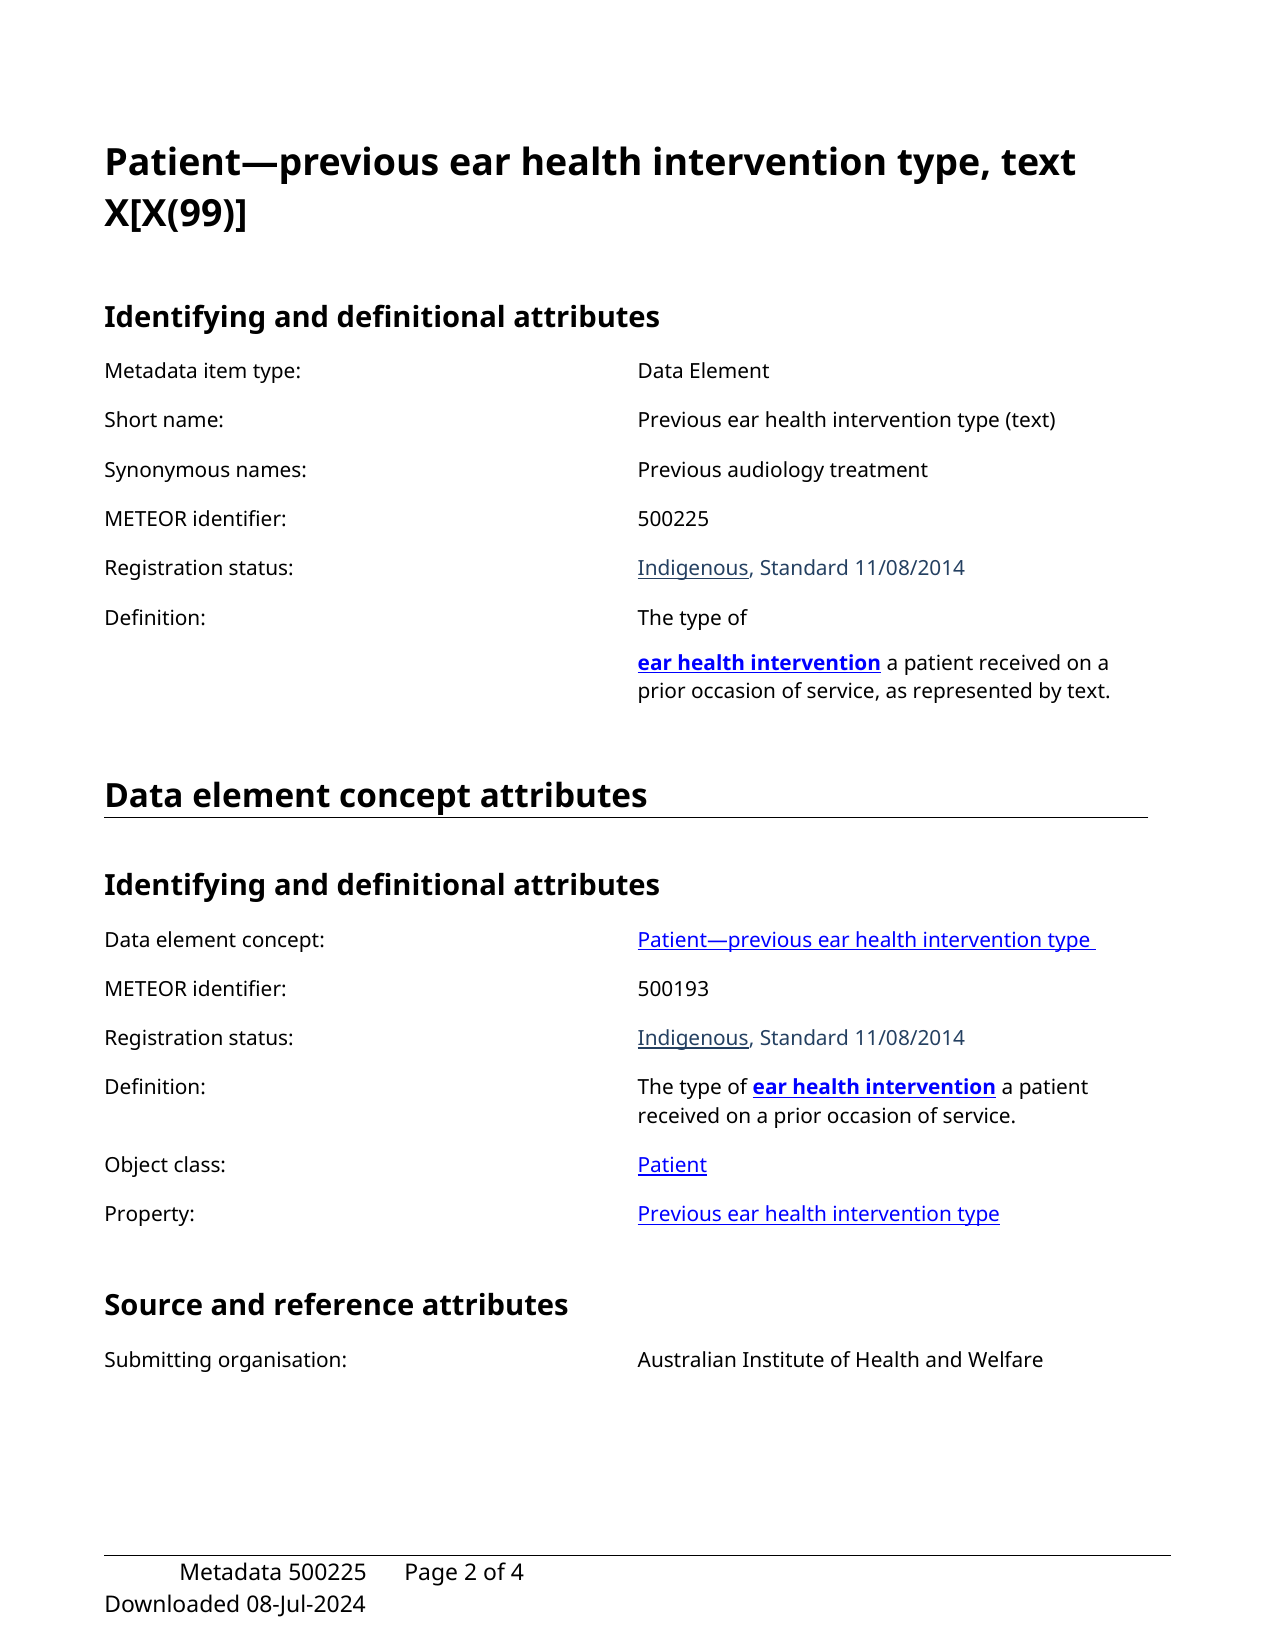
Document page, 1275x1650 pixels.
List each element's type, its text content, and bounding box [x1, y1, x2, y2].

subtitle Patient—previous ear health intervention type, text X[X(99)] [104, 135, 1171, 237]
table_cell Metadata item type: [93, 346, 626, 395]
table_cell Indigenous, Standard 11/08/2014 [626, 543, 1159, 592]
table_cell Australian Institute of Health and Welfare [626, 1334, 1159, 1415]
table_cell Indigenous, Standard 11/08/2014 [626, 1013, 1159, 1062]
table_cell Previous ear health intervention type [626, 1189, 1159, 1238]
table_cell Patient—previous ear health intervention type [626, 914, 1159, 963]
table_cell METEOR identifier: [93, 964, 626, 1013]
table_cell Registration status: [93, 543, 626, 592]
table_cell Patient [626, 1140, 1159, 1189]
table_cell Property: [93, 1189, 626, 1238]
table_header Identifying and definitional attributes [93, 250, 1159, 346]
table_cell The type of ear health intervention a patient received on a prior occasion of service, as represented by text. [626, 592, 1159, 715]
table_cell METEOR identifier: [93, 494, 626, 543]
table_cell 500193 [626, 964, 1159, 1013]
table_cell Short name: [93, 395, 626, 444]
table_cell 500225 [626, 494, 1159, 543]
table_header Data element concept attributes [93, 746, 1159, 818]
table_cell Source and reference attributes [93, 1238, 1159, 1334]
table_cell Synonymous names: [93, 445, 626, 494]
table_cell Registration status: [93, 1013, 626, 1062]
table_cell Submitting organisation: [93, 1334, 626, 1415]
table_cell Data Element [626, 346, 1159, 395]
table_cell Previous audiology treatment [626, 445, 1159, 494]
table_cell Data element concept: [93, 914, 626, 963]
table_cell Object class: [93, 1140, 626, 1189]
table_cell Definition: [93, 1062, 626, 1140]
table_cell The type of ear health intervention a patient received on a prior occasion of service. [626, 1062, 1159, 1140]
table_cell Previous ear health intervention type (text) [626, 395, 1159, 444]
table_cell Identifying and definitional attributes [93, 818, 1159, 914]
table_cell Definition: [93, 592, 626, 715]
